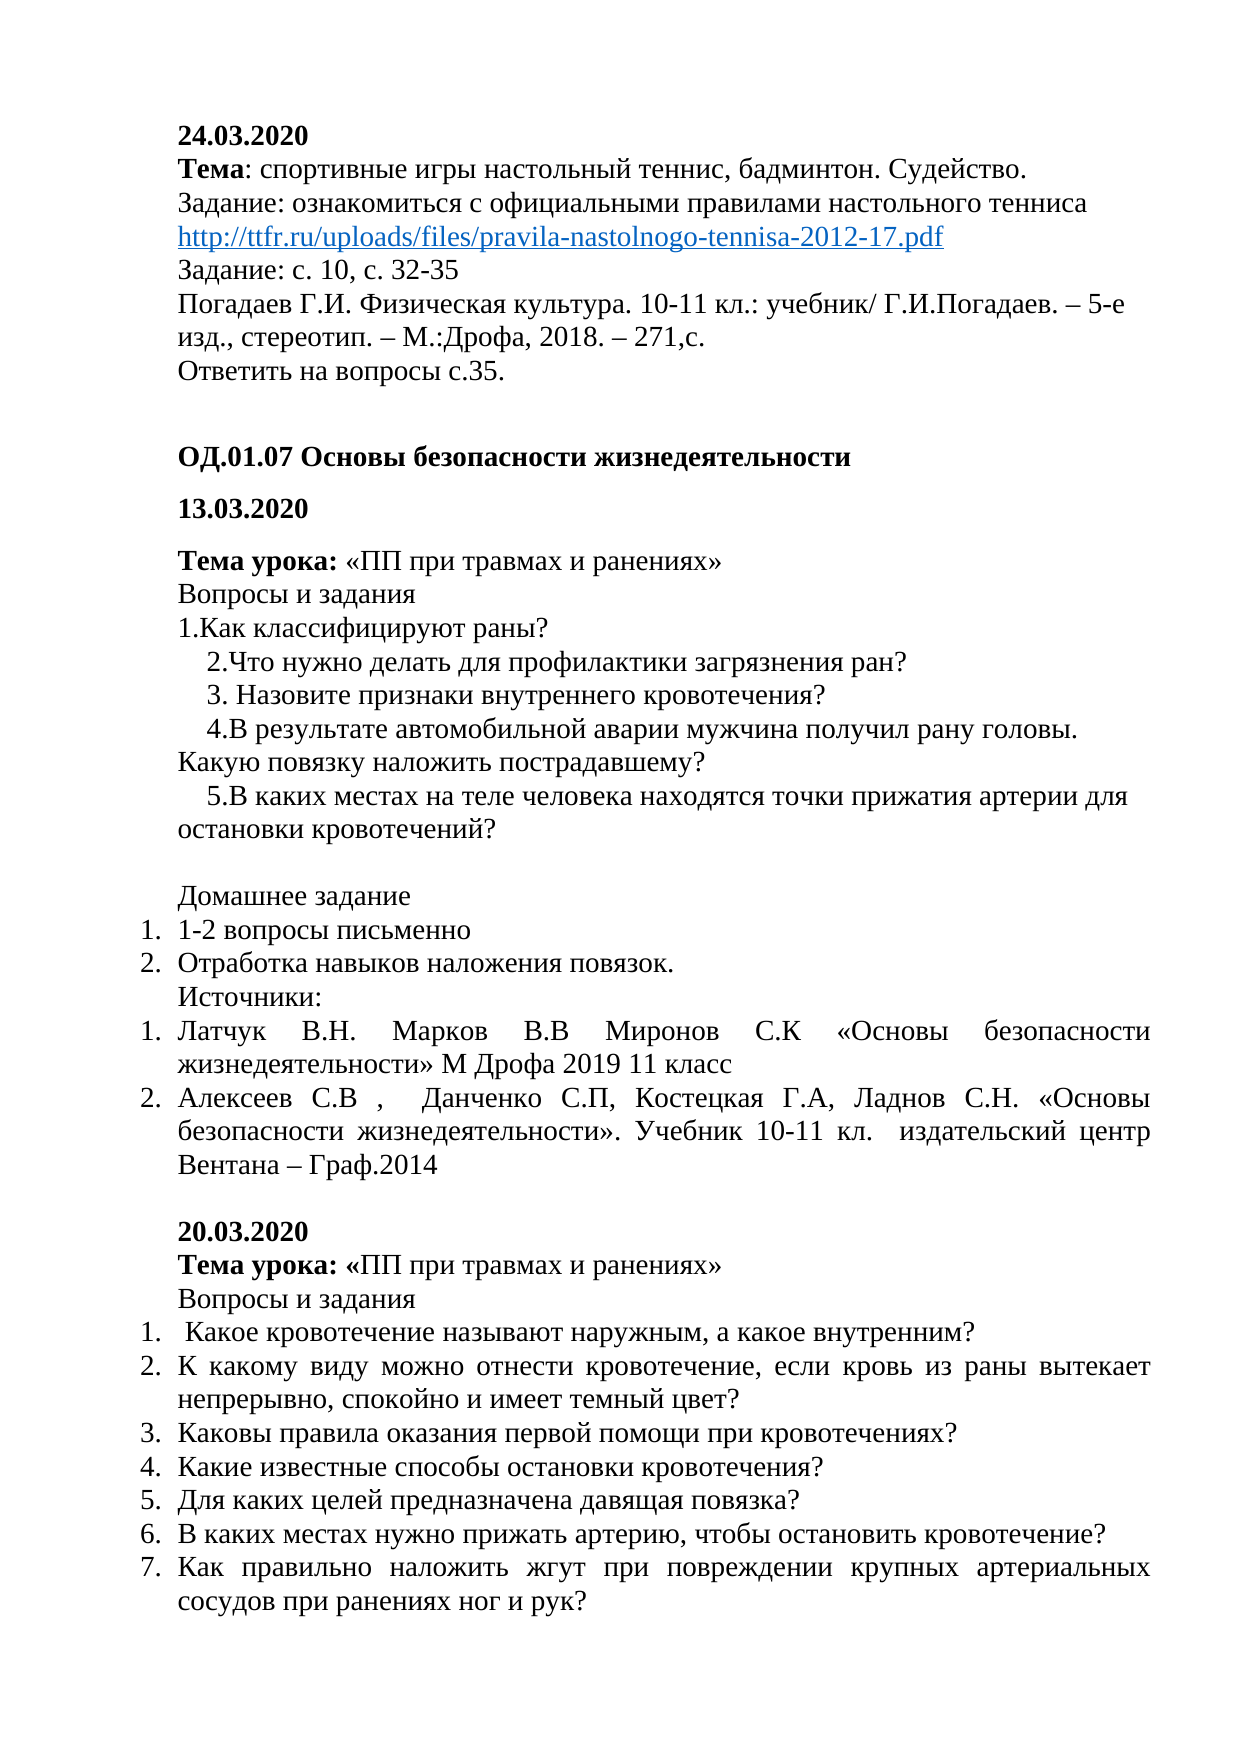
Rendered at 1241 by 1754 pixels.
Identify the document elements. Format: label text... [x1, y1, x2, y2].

list Тема урока: «ПП при травмах и ранениях» [177, 543, 1152, 577]
list Отработка навыков наложения повязок. [140, 946, 1152, 979]
list Латчук В.Н. Марков В.В Миронов С.К «Основы безопасности жизнедеятельности» М Дрофа 2019 11 класс [140, 1013, 1152, 1080]
text Ответить на вопросы с.35. [177, 353, 1152, 386]
text 4.В результате автомобильной аварии мужчина получил рану головы. Какую повязку наложить пострадавшему? [177, 711, 1152, 778]
text Источники: [177, 979, 1152, 1013]
text 1.Как классифицируют раны? [177, 610, 1152, 644]
text 5.В каких местах на теле человека находятся точки прижатия артерии для остановки кровотечений? [177, 778, 1152, 845]
list Как правильно наложить жгут при повреждении крупных артериальных сосудов при ранениях ног и рук? [140, 1549, 1152, 1616]
text Задание: ознакомиться с официальными правилами настольного тенниса [177, 185, 1152, 219]
list 1-2 вопросы письменно [140, 912, 1152, 946]
text 24.03.2020 [177, 118, 1152, 152]
list К какому виду можно отнести кровотечение, если кровь из раны вытекает непрерывно, спокойно и имеет темный цвет? [140, 1348, 1152, 1415]
list Какое кровотечение называют наружным, а какое внутренним? [140, 1314, 1152, 1348]
text 2.Что нужно делать для профилактики загрязнения ран? [177, 644, 1152, 677]
text Тема урока: «ПП при травмах и ранениях» [177, 1247, 1152, 1281]
text http://ttfr.ru/uploads/files/pravila-nastolnogo-tennisa-2012-17.pdf [177, 219, 1152, 252]
text Задание: с. 10, с. 32-35 [177, 252, 1152, 286]
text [177, 152, 1152, 185]
text Погадаев Г.И. Физическая культура. 10-11 кл.: учебник/ Г.И.Погадаев. – 5-е изд., стереотип. – М.:Дрофа, 2018. – 271,с. [177, 286, 1152, 353]
list Какие известные способы остановки кровотечения? [140, 1449, 1152, 1482]
list Алексеев С.В , Данченко С.П, Костецкая Г.А, Ладнов С.Н. «Основы безопасности жизнедеятельности». Учебник 10-11 кл. издательский центр Вентана – Граф.2014 [140, 1080, 1152, 1180]
text Вопросы и задания [177, 1281, 1152, 1314]
list Каковы правила оказания первой помощи при кровотечениях? [140, 1415, 1152, 1449]
text 13.03.2020 [177, 491, 1152, 524]
text ОД.01.07 Основы безопасности жизнедеятельности [177, 439, 1152, 472]
list Домашнее задание [177, 878, 1152, 912]
text 3. Назовите признаки внутреннего кровотечения? [177, 677, 1152, 711]
list В каких местах нужно прижать артерию, чтобы остановить кровотечение? [140, 1516, 1152, 1549]
list 20.03.2020 [177, 1214, 1152, 1247]
list Для каких целей предназначена давящая повязка? [140, 1482, 1152, 1516]
text Вопросы и задания [177, 577, 1152, 610]
